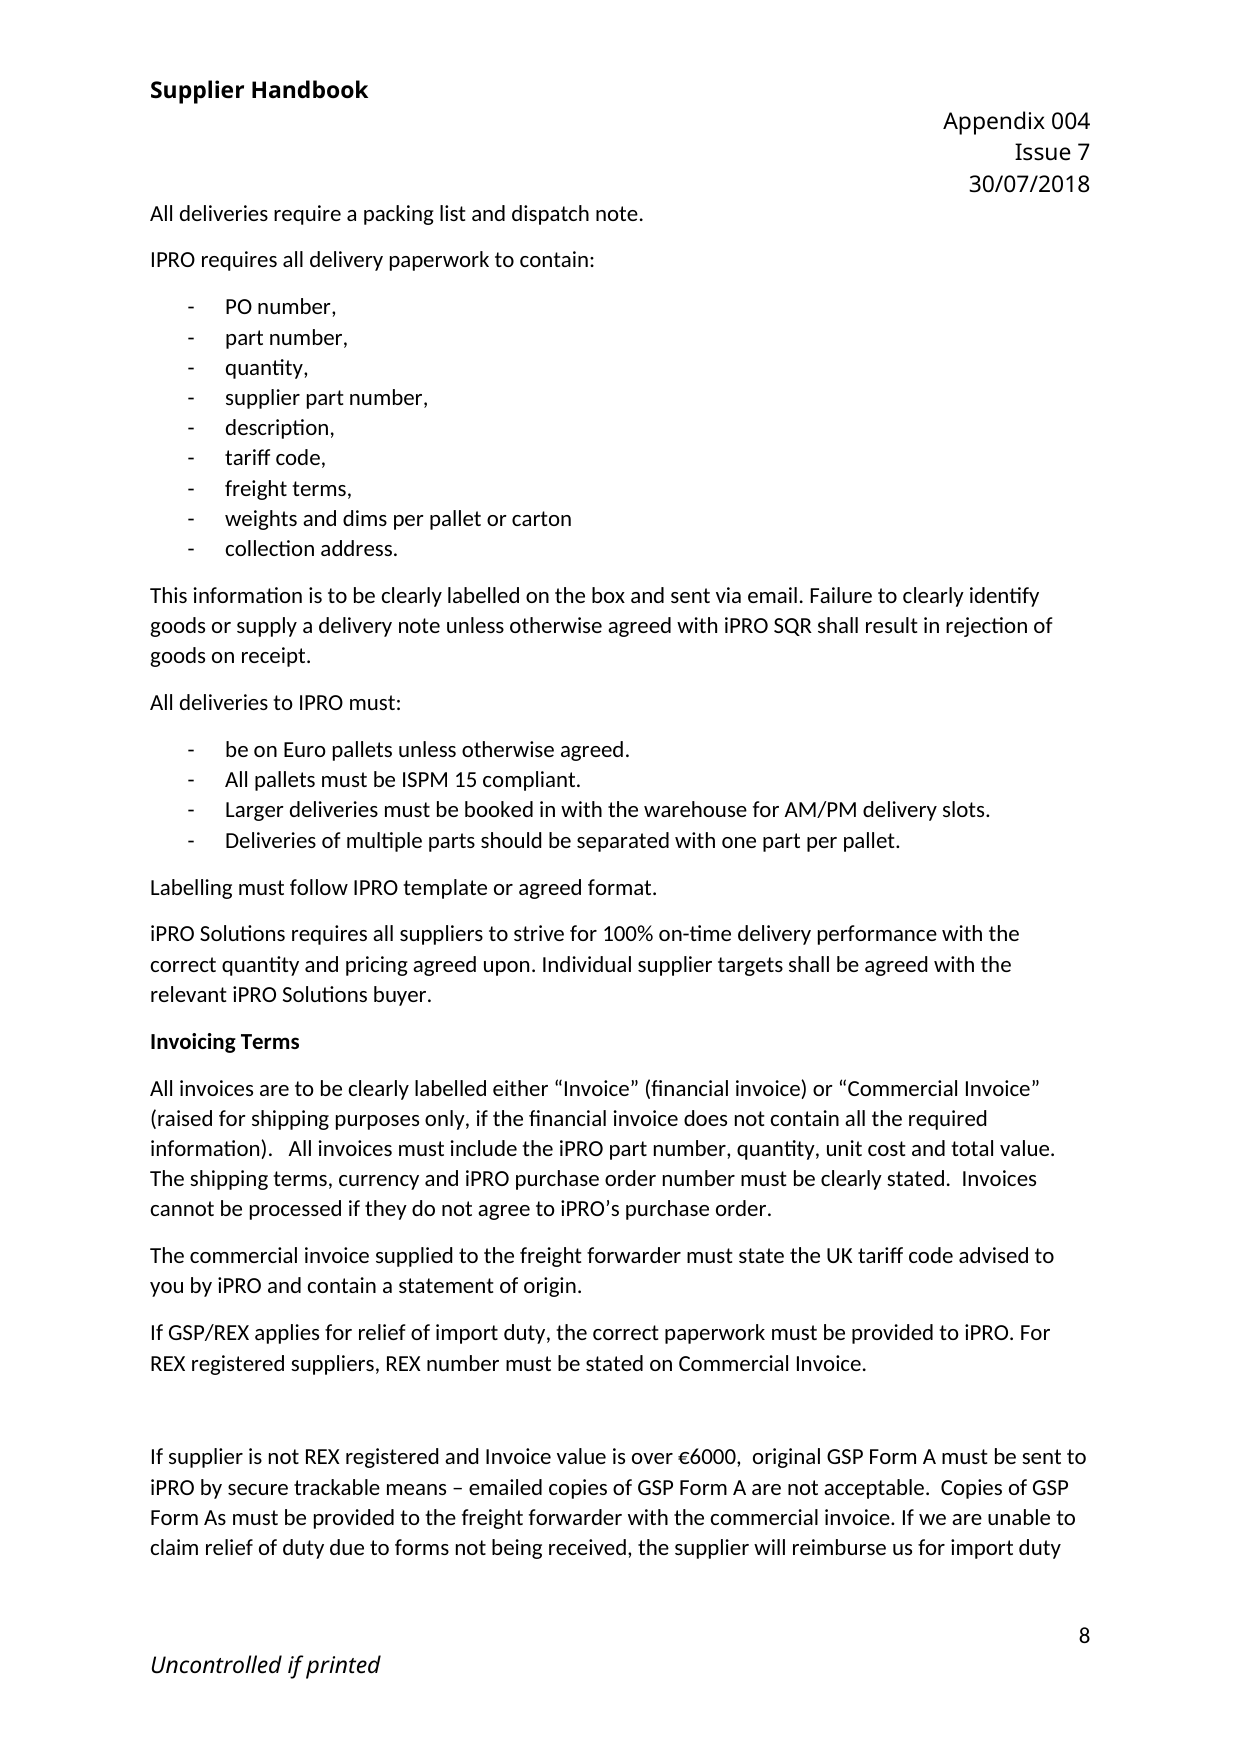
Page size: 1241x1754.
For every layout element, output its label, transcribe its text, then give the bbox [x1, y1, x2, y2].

text If GSP/REX applies for relief of import duty, the correct paperwork must be provided to iPRO. For REX registered suppliers, REX number must be stated on Commercial Invoice. [150, 1318, 1090, 1377]
text IPRO requires all delivery paperwork to contain: [150, 246, 1090, 274]
text All deliveries require a packing list and dispatch note. [150, 199, 1090, 227]
text Labelling must follow IPRO template or agreed format. [150, 873, 1090, 901]
list description, [187, 413, 1090, 441]
text This information is to be clearly labelled on the box and sent via email. Failure to clearly identify goods or supply a delivery note unless otherwise agreed with iPRO SQR shall result in rejection of goods on receipt. [150, 581, 1090, 669]
list part number, [187, 323, 1090, 351]
list PO number, [187, 292, 1090, 321]
list be on Euro pallets unless otherwise agreed. [187, 735, 1090, 763]
list quantity, [187, 353, 1090, 381]
text All invoices are to be clearly labelled either “Invoice” (financial invoice) or “Commercial Invoice” (raised for shipping purposes only, if the financial invoice does not contain all the required information). All invoices must include the iPRO part number, quantity, unit cost and total value. The shipping terms, currency and iPRO purchase order number must be clearly stated. Invoices cannot be processed if they do not agree to iPRO’s purchase order. [150, 1074, 1090, 1223]
text The commercial invoice supplied to the freight forwarder must state the UK tariff code advised to you by iPRO and contain a statement of origin. [150, 1241, 1090, 1300]
text All deliveries to IPRO must: [150, 688, 1090, 716]
list freight terms, [187, 474, 1090, 502]
list Larger deliveries must be booked in with the warehouse for AM/PM delivery slots. [187, 796, 1090, 824]
text Invoicing Terms [150, 1027, 1090, 1055]
list tariff code, [187, 443, 1090, 472]
list supplier part number, [187, 383, 1090, 411]
list All pallets must be ISPM 15 compliant. [187, 765, 1090, 793]
list weights and dims per pallet or carton [187, 504, 1090, 532]
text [150, 1442, 1090, 1561]
list collection address. [187, 534, 1090, 562]
text iPRO Solutions requires all suppliers to strive for 100% on-time delivery performance with the correct quantity and pricing agreed upon. Individual supplier targets shall be agreed with the relevant iPRO Solutions buyer. [150, 919, 1090, 1008]
list Deliveries of multiple parts should be separated with one part per pallet. [187, 826, 1090, 854]
